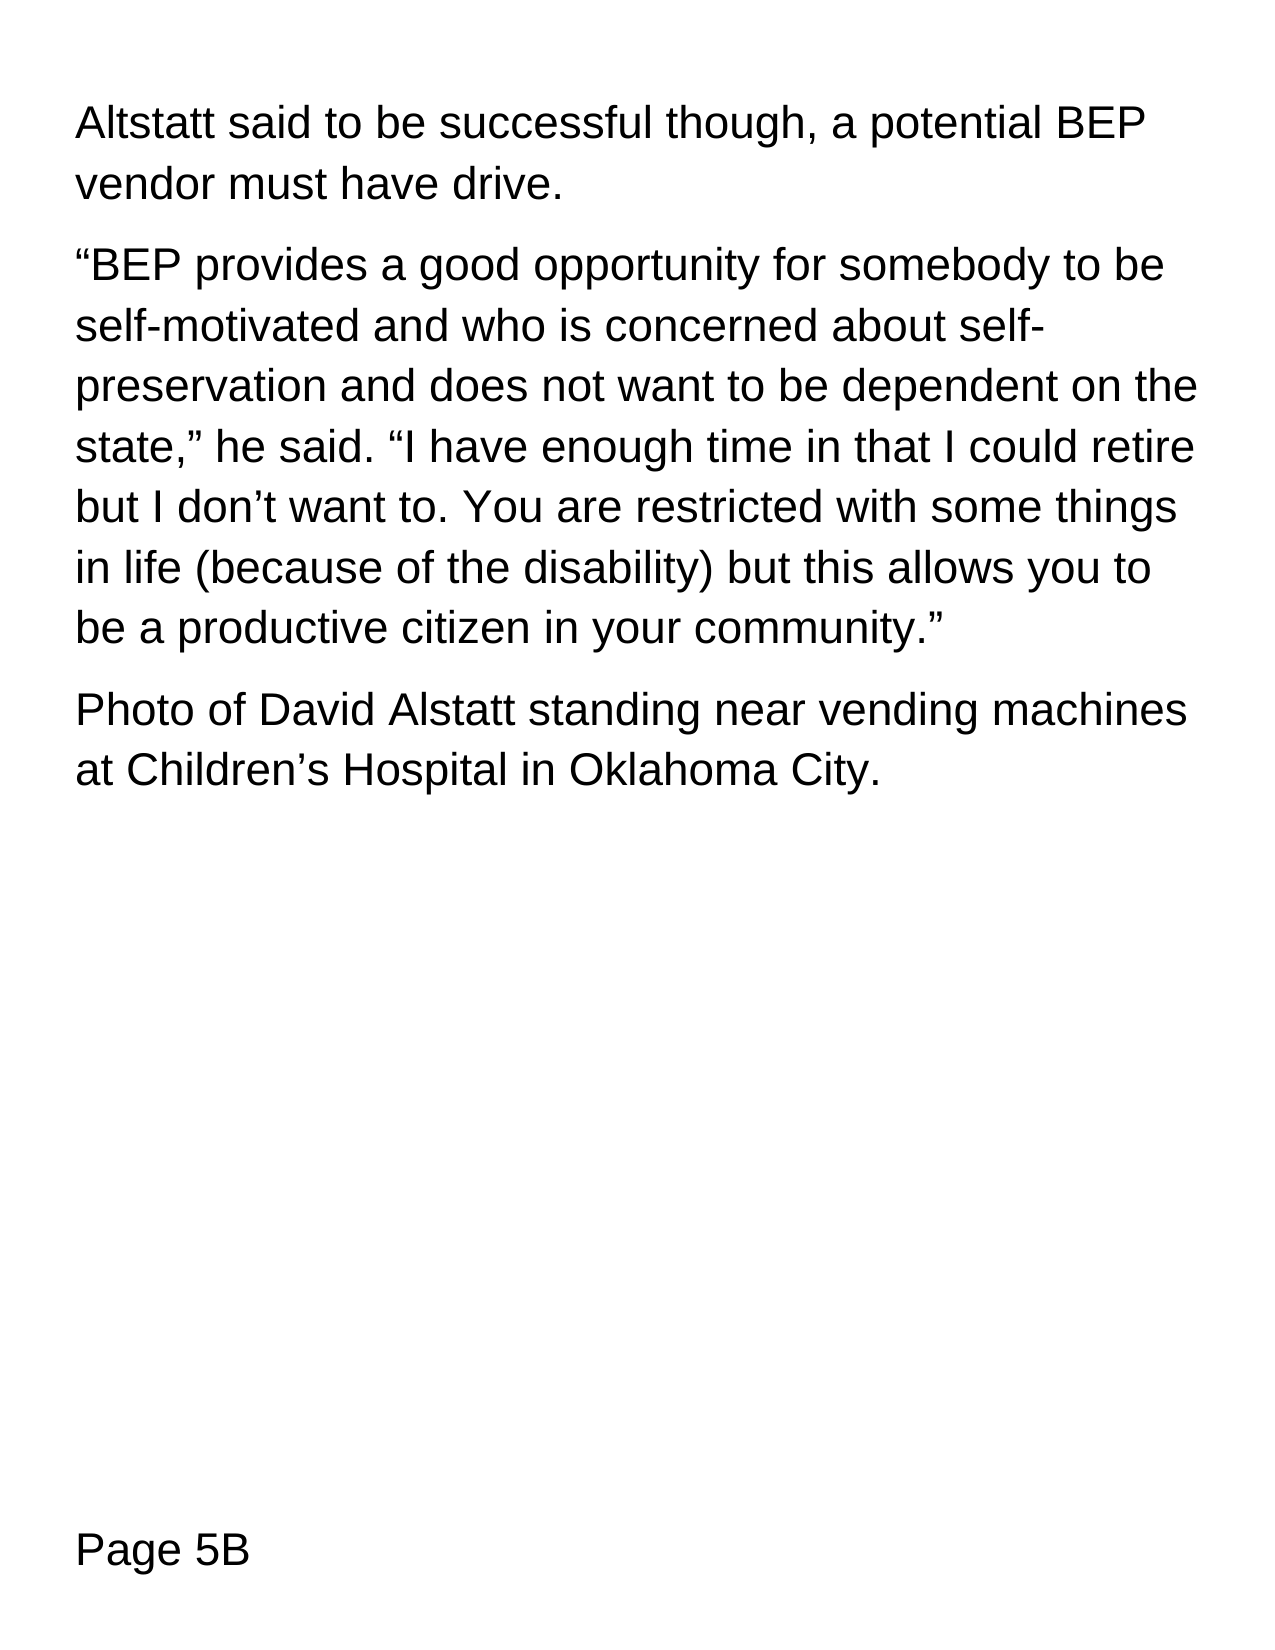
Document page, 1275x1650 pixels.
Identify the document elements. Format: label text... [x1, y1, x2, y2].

text “BEP provides a good opportunity for somebody to be self-motivated and who is concerned about self-preservation and does not want to be dependent on the state,” he said. “I have enough time in that I could retire but I don’t want to. You are restricted with some things in life (because of the disability) but this allows you to be a productive citizen in your community.” [75, 238, 1200, 653]
text Photo of David Alstatt standing near vending machines at Children’s Hospital in Oklahoma City. [75, 682, 1200, 795]
text Altstatt said to be successful though, a potential BEP vendor must have drive. [75, 96, 1200, 209]
